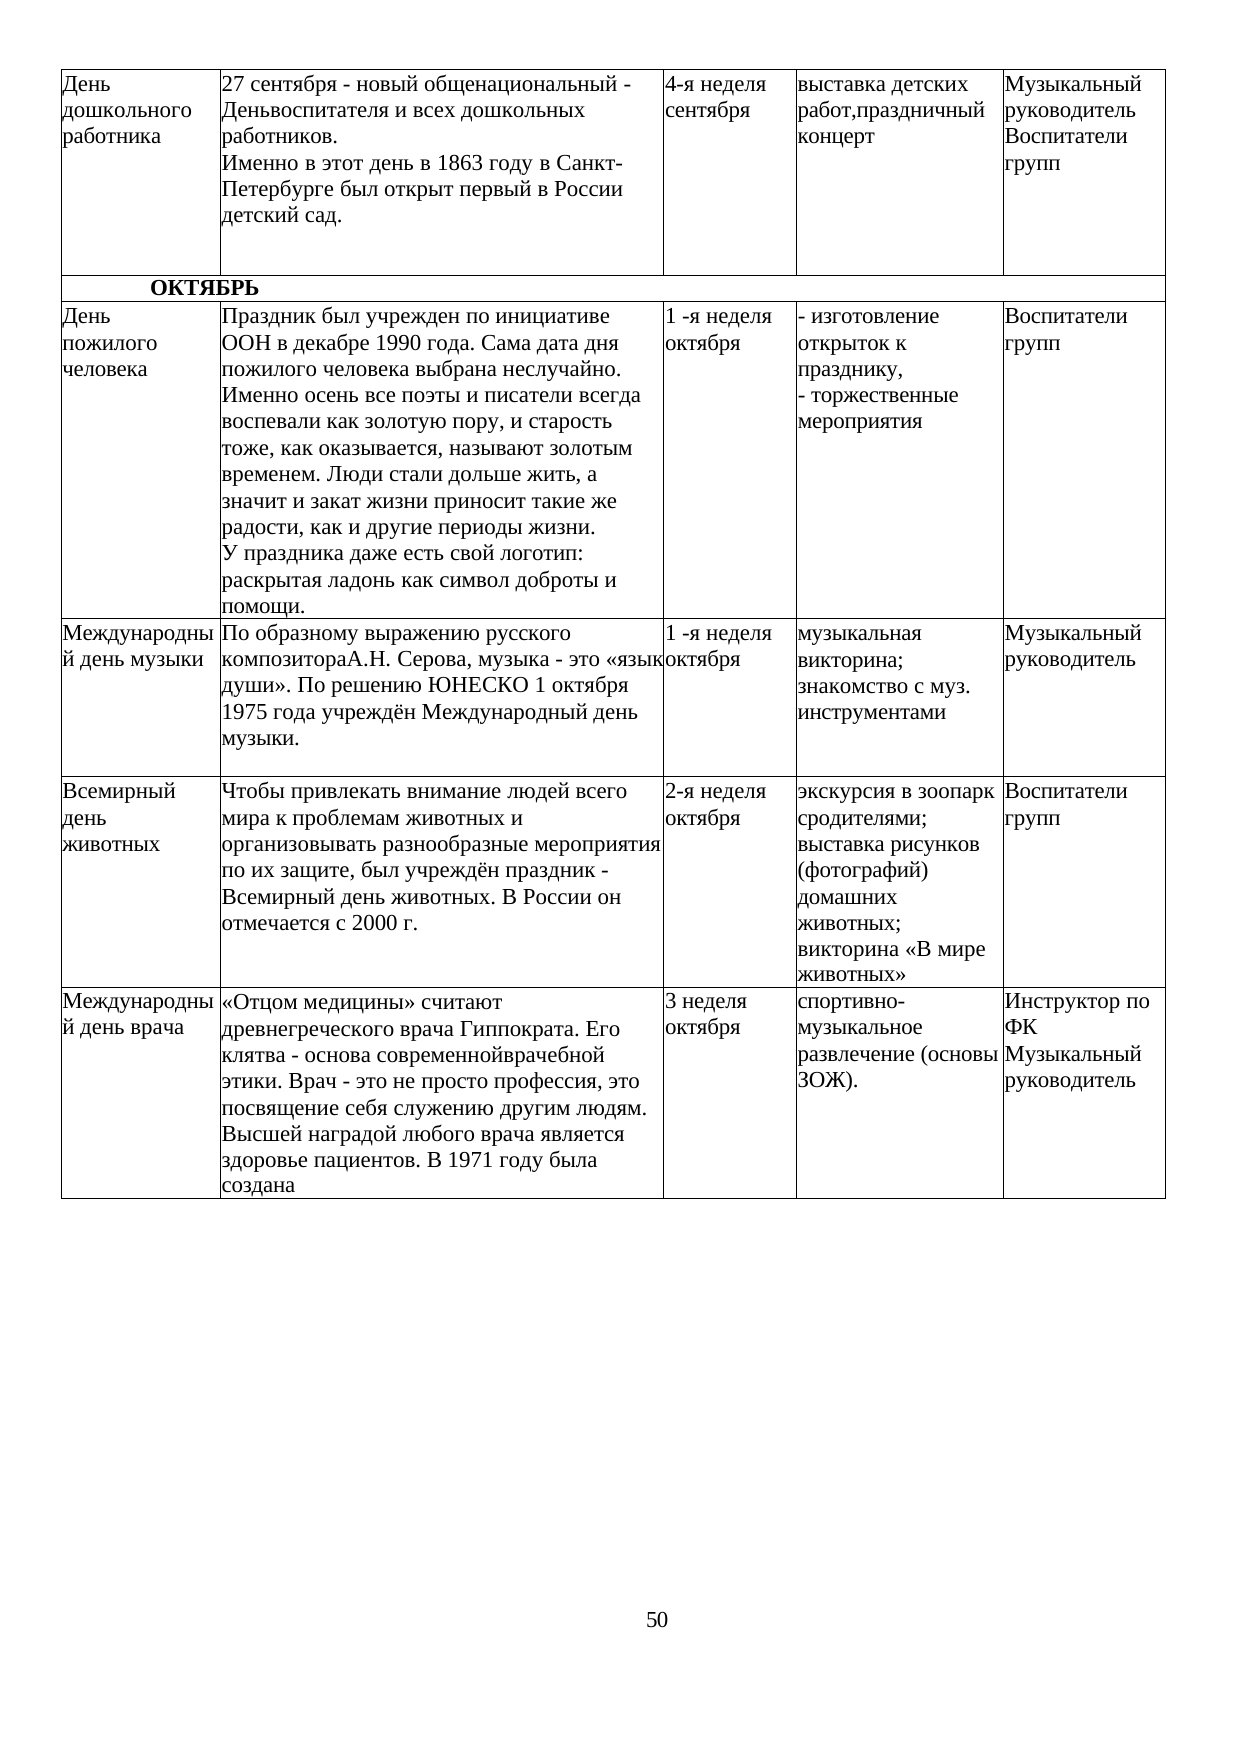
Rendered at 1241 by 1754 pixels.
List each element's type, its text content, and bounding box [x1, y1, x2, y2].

table_cell 1 -я неделя октября [664, 619, 796, 776]
table_cell Инструктор по ФК Музыкальный руководитель [1004, 988, 1165, 1198]
table_cell экскурсия в зоопарк сродителями; выставка рисунков (фотографий) домашних животных; викторина «В мире животных» [797, 777, 1003, 987]
table_cell Чтобы привлекать внимание людей всего мира к проблемам животных и организовывать разнообразные мероприятия по их защите, был учреждён праздник - Всемирный день животных. В России он отмечается с 2000 г. [221, 777, 663, 987]
table_cell Праздник был учрежден по инициативе ООН в декабре 1990 года. Сама дата дня пожилого человека выбрана неслучайно. Именно осень все поэты и писатели всегда воспевали как золотую пору, и старость тоже, как оказывается, называют золотым временем. Люди стали дольше жить, а значит и закат жизни приносит такие же радости, как и другие периоды жизни. У праздника даже есть свой логотип: раскрытая ладонь как символ доброты и помощи. [221, 302, 663, 618]
table_cell спортивно- музыкальное развлечение (основы ЗОЖ). [797, 988, 1003, 1198]
table_cell 3 неделя октября [664, 988, 796, 1198]
table_cell 1 -я неделя октября [664, 302, 796, 618]
table_cell «Отцом медицины» считают древнегреческого врача Гиппократа. Его клятва - основа современнойврачебной этики. Врач - это не просто профессия, это посвящение себя служению другим людям. Высшей наградой любого врача является здоровье пациентов. В 1971 году была создана [221, 988, 663, 1198]
table_cell Музыкальный руководитель Воспитатели групп [1004, 70, 1165, 275]
table_cell Воспитатели групп [1004, 302, 1165, 618]
table_cell Воспитатели групп [1004, 777, 1165, 987]
table_cell изготовление открыток к празднику, торжественные мероприятия [797, 302, 1003, 618]
table_cell музыкальная викторина; знакомство с муз. инструментами [797, 619, 1003, 776]
table_cell 27 сентября - новый общенациональный - Деньвоспитателя и всех дошкольных работников. Именно в этот день в 1863 году в Санкт- Петербурге был открыт первый в России детский сад. [221, 70, 663, 275]
table_cell День пожилого человека [62, 302, 220, 618]
table_cell Международный день музыки [62, 619, 220, 776]
table_cell выставка детских работ,праздничный концерт [797, 70, 1003, 275]
table_cell 4-я неделя сентября [664, 70, 796, 275]
table_cell Музыкальный руководитель [1004, 619, 1165, 776]
table_cell 2-я неделя октября [664, 777, 796, 987]
table_cell По образному выражению русского композитораА.Н. Серова, музыка - это «язык души». По решению ЮНЕСКО 1 октября 1975 года учреждён Международный день музыки. [221, 619, 663, 776]
table_cell День дошкольного работника [62, 70, 220, 275]
table_cell Всемирный день животных [62, 777, 220, 987]
table_cell Международный день врача [62, 988, 220, 1198]
table_cell ОКТЯБРЬ [62, 276, 1165, 301]
